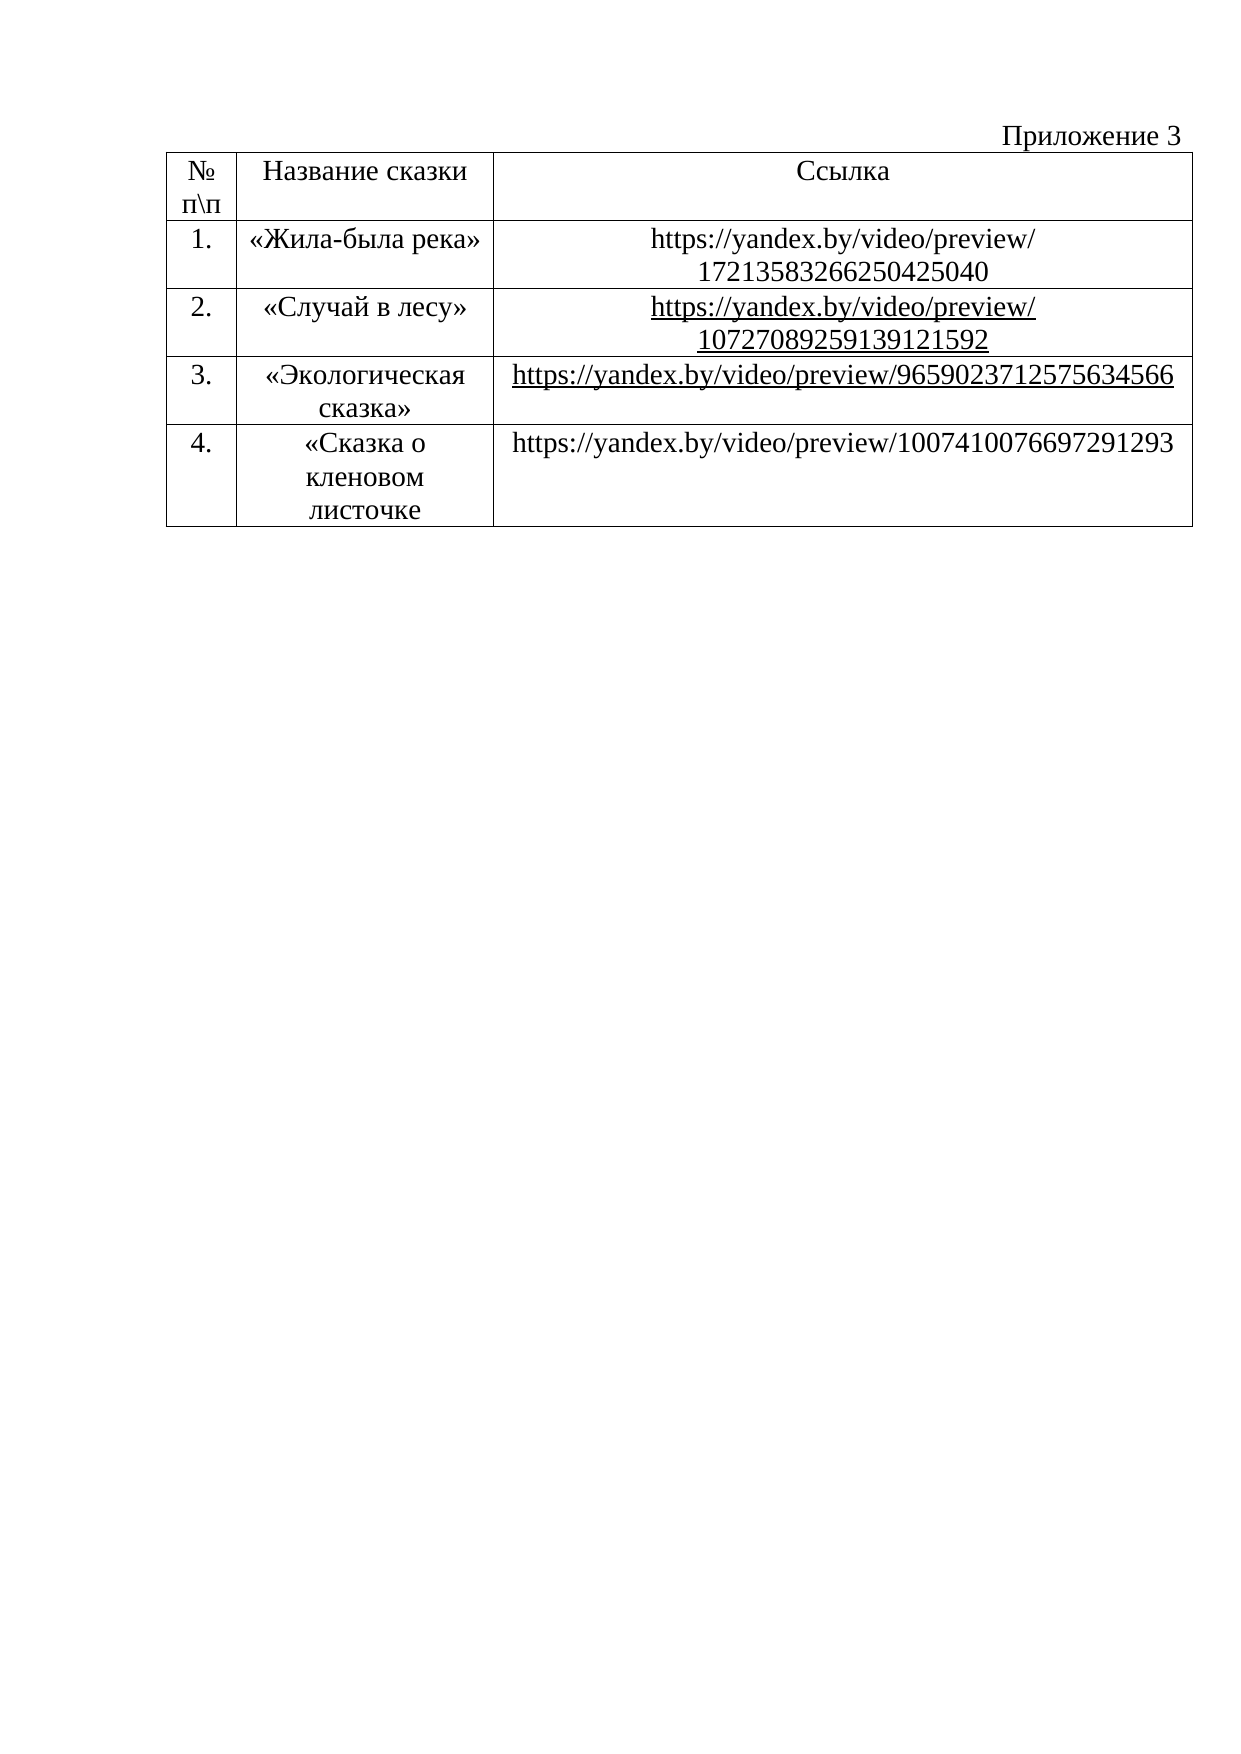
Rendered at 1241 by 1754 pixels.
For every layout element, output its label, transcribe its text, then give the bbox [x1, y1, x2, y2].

table_cell 1. [167, 221, 236, 288]
table_cell https://yandex.by/video/preview/1007410076697291293 [494, 425, 1192, 526]
text Приложение 3 [177, 118, 1181, 152]
table_cell «Экологическая сказка» [237, 357, 493, 424]
table_cell «Жила-была река» [237, 221, 493, 288]
table_cell 2. [167, 289, 236, 356]
table_header № п\п [167, 153, 236, 220]
table_cell https://yandex.by/video/preview/10727089259139121592 [494, 289, 1192, 356]
table_cell 3. [167, 357, 236, 424]
table_cell https://yandex.by/video/preview/17213583266250425040 [494, 221, 1192, 288]
table_cell 4. [167, 425, 236, 526]
table_cell https://yandex.by/video/preview/9659023712575634566 [494, 357, 1192, 424]
table_cell «Случай в лесу» [237, 289, 493, 356]
table_header Название сказки [237, 153, 493, 220]
table_cell «Сказка о кленовом листочке [237, 425, 493, 526]
table_header Ссылка [494, 153, 1192, 220]
